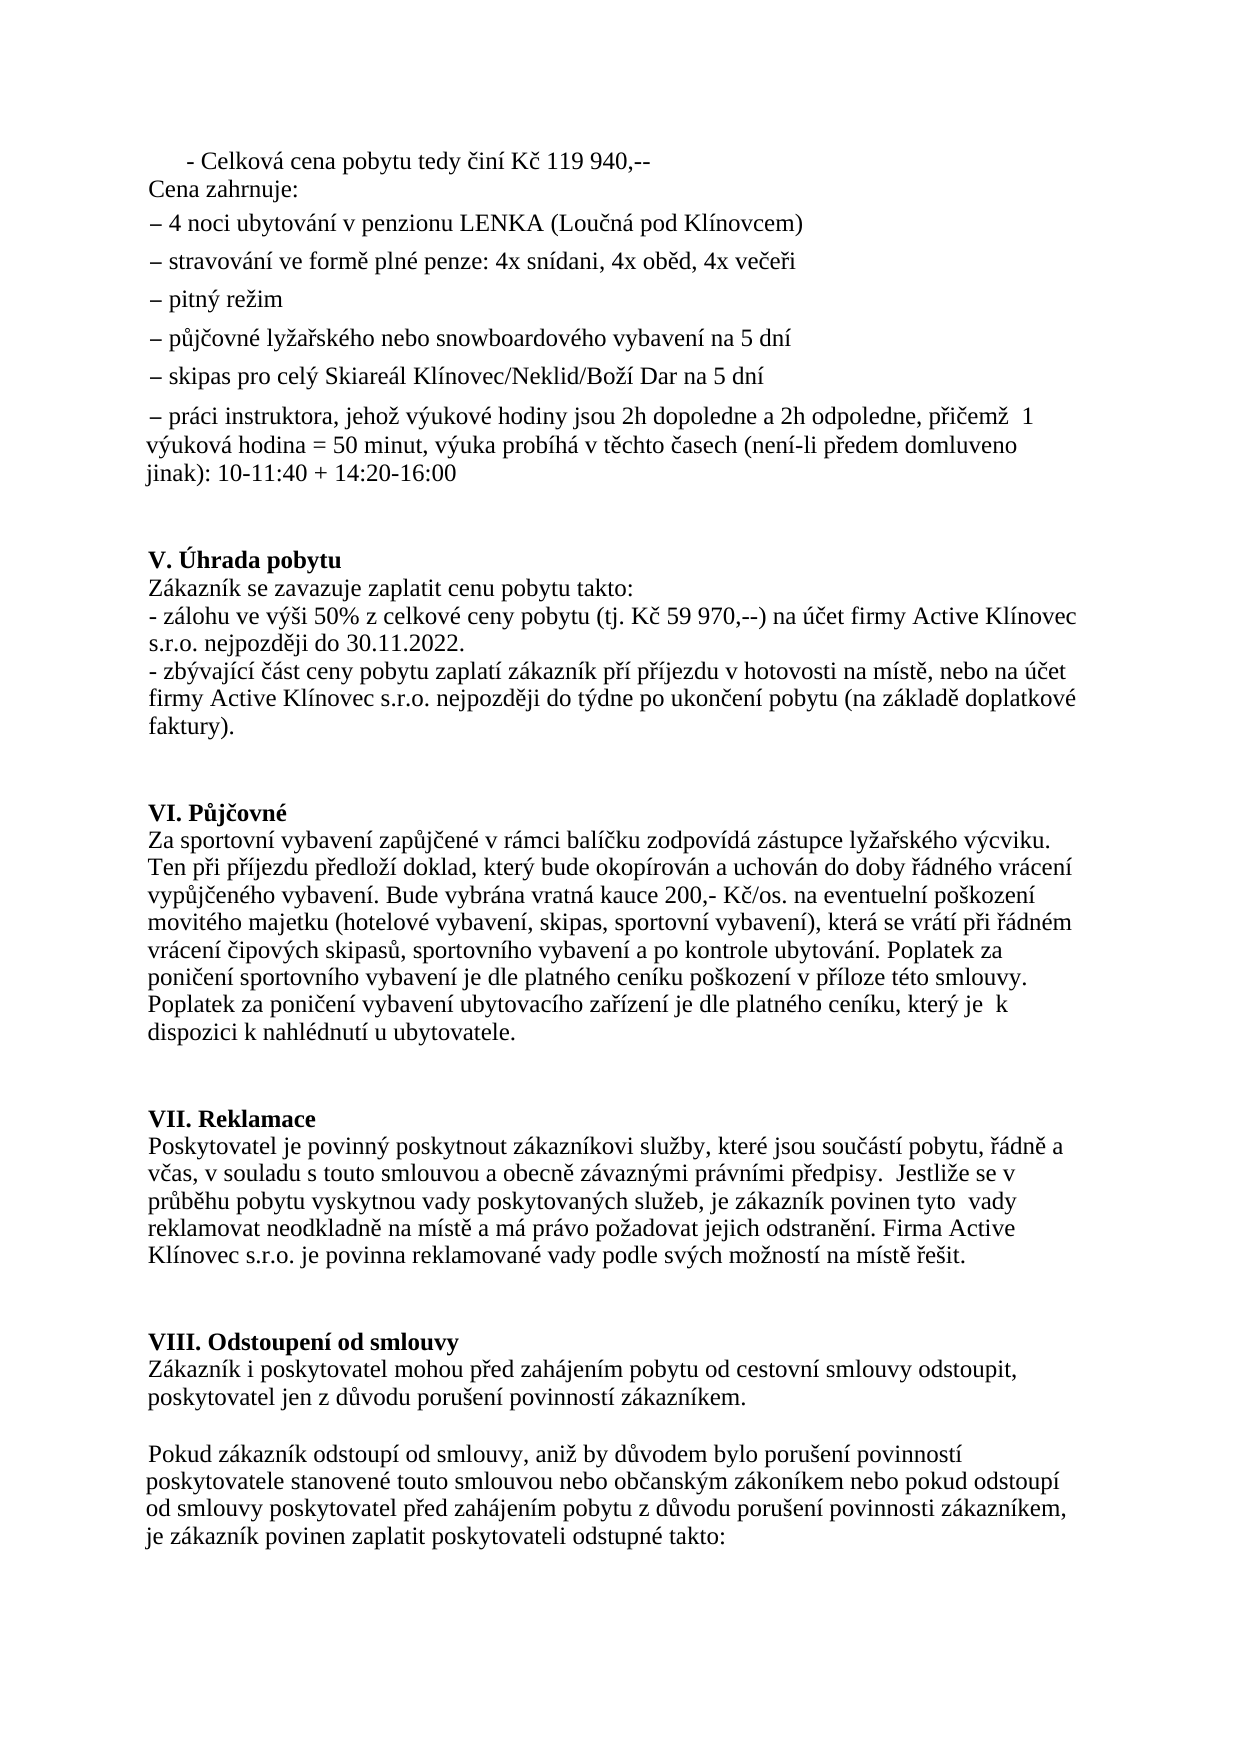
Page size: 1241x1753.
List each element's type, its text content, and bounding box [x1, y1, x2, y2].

text Pokud zákazník odstoupí od smlouvy, aniž by důvodem bylo porušení povinností poskytovatele stanovené touto smlouvou nebo občanským zákoníkem nebo pokud odstoupí od smlouvy poskytovatel před zahájením pobytu z důvodu porušení povinnosti zákazníkem, je zákazník povinen zaplatit poskytovateli odstupné takto: [146, 1440, 1076, 1550]
text Poskytovatel je povinný poskytnout zákazníkovi služby, které jsou součástí pobytu, řádně a včas, v souladu s touto smlouvou a obecně závaznými právními předpisy. Jestliže se v průběhu pobytu vyskytnou vady poskytovaných služeb, je zákazník povinen tyto vady reklamovat neodkladně na místě a má právo požadovat jejich odstranění. Firma Active Klínovec s.r.o. je povinna reklamované vady podle svých možností na místě řešit. [148, 1132, 1088, 1269]
text − pitný režim [148, 280, 1095, 318]
text − 4 noci ubytování v penzionu LENKA (Loučná pod Klínovcem) [148, 203, 1095, 242]
text − práci instruktora, jehož výukové hodiny jsou 2h dopoledne a 2h odpoledne, přičemž 1 výuková hodina = 50 minut, výuka probíhá v těchto časech (není-li předem domluveno jinak): 10-11:40 + 14:20-16:00 [146, 395, 1082, 487]
text V. Úhrada pobytu [148, 545, 1095, 573]
text Zákazník se zavazuje zaplatit cenu pobytu takto: [148, 573, 1095, 602]
text − stravování ve formě plné penze: 4x snídani, 4x oběd, 4x večeři [148, 242, 1095, 280]
text Za sportovní vybavení zapůjčené v rámci balíčku zodpovídá zástupce lyžařského výcviku. Ten při příjezdu předloží doklad, který bude okopírován a uchován do doby řádného vrácení vypůjčeného vybavení. Bude vybrána vratná kauce 200,- Kč/os. na eventuelní poškození movitého majetku (hotelové vybavení, skipas, sportovní vybavení), která se vrátí při řádném vrácení čipových skipasů, sportovního vybavení a po kontrole ubytování. Poplatek za poničení sportovního vybavení je dle platného ceníku poškození v příloze této smlouvy. Poplatek za poničení vybavení ubytovacího zařízení je dle platného ceníku, který je k dispozici k nahlédnutí u ubytovatele. [147, 827, 1079, 1046]
text VII. Reklamace [148, 1104, 1095, 1132]
text - zálohu ve výši 50% z celkové ceny pobytu (tj. Kč 59 970,--) na účet firmy Active Klínovec s.r.o. nejpozději do 30.11.2022. [148, 602, 1082, 657]
text − půjčovné lyžařského nebo snowboardového vybavení na 5 dní [148, 318, 1095, 357]
text VI. Půjčovné [148, 798, 1095, 827]
text - zbývající část ceny pobytu zaplatí zákazník pří příjezdu v hotovosti na místě, nebo na účet firmy Active Klínovec s.r.o. nejpozději do týdne po ukončení pobytu (na základě doplatkové faktury). [148, 658, 1082, 740]
text VIII. Odstoupení od smlouvy [148, 1327, 1095, 1356]
text Zákazník i poskytovatel mohou před zahájením pobytu od cestovní smlouvy odstoupit, poskytovatel jen z důvodu porušení povinností zákazníkem. [147, 1356, 1025, 1411]
text - Celková cena pobytu tedy činí Kč 119 940,-- [186, 146, 1095, 174]
text Cena zahrnuje: [148, 174, 1095, 203]
text − skipas pro celý Skiareál Klínovec/Neklid/Boží Dar na 5 dní [148, 357, 1095, 395]
